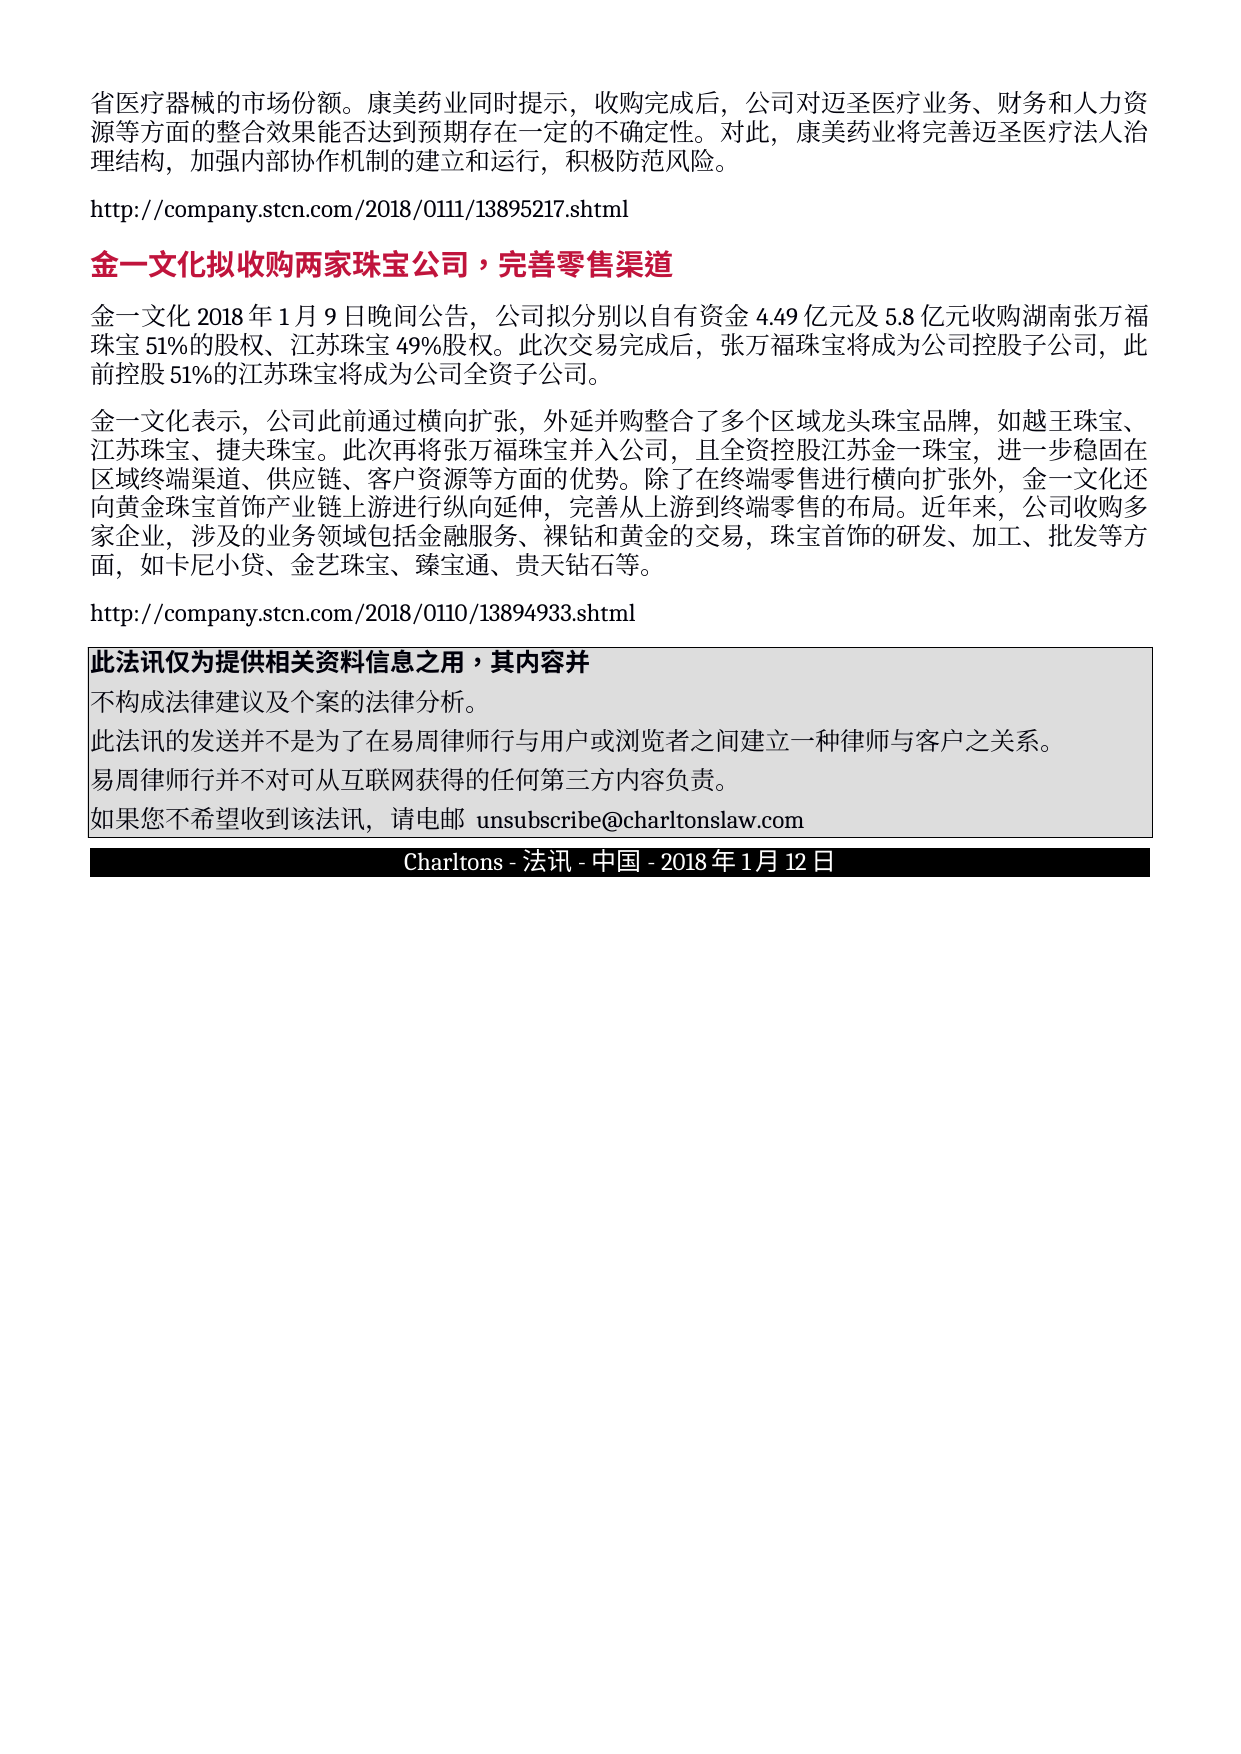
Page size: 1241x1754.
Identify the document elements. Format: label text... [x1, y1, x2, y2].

text Charltons - 法讯 - 中国 - 2018年1月12日 [90, 848, 1150, 877]
text 金一文化表示，公司此前通过横向扩张，外延并购整合了多个区域龙头珠宝品牌，如越王珠宝、江苏珠宝、捷夫珠宝。此次再将张万福珠宝并入公司，且全资控股江苏金一珠宝，进一步稳固在区域终端渠道、供应链、客户资源等方面的优势。除了在终端零售进行横向扩张外，金一文化还向黄金珠宝首饰产业链上游进行纵向延伸，完善从上游到终端零售的布局。近年来，公司收购多家企业，涉及的业务领域包括金融服务、裸钻和黄金的交易，珠宝首饰的研发、加工、批发等方面，如卡尼小贷、金艺珠宝、臻宝通、贵天钻石等。 [90, 408, 1150, 581]
text 易周律师行并不对可从互联网获得的任何第三方内容负责。 [89, 764, 1152, 796]
subtitle 金一文化拟收购两家珠宝公司，完善零售渠道 [90, 244, 1150, 284]
text http://company.stcn.com/2018/0110/13894933.shtml [90, 599, 1150, 628]
text 此法讯的发送并不是为了在易周律师行与用户或浏览者之间建立一种律师与客户之关系。 [89, 725, 1152, 757]
text 不构成法律建议及个案的法律分析。 [89, 686, 1152, 717]
text 此法讯仅为提供相关资料信息之用，其内容并 [89, 648, 1152, 678]
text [90, 90, 1150, 176]
text 金一文化2018年1月9日晚间公告，公司拟分别以自有资金4.49亿元及5.8亿元收购湖南张万福珠宝51%的股权、江苏珠宝49%股权。此次交易完成后，张万福珠宝将成为公司控股子公司，此前控股51%的江苏珠宝将成为公司全资子公司。 [90, 303, 1150, 389]
text 如果您不希望收到该法讯，请电邮 unsubscribe@charltonslaw.com [89, 804, 1152, 837]
text http://company.stcn.com/2018/0111/13895217.shtml [90, 195, 1150, 224]
